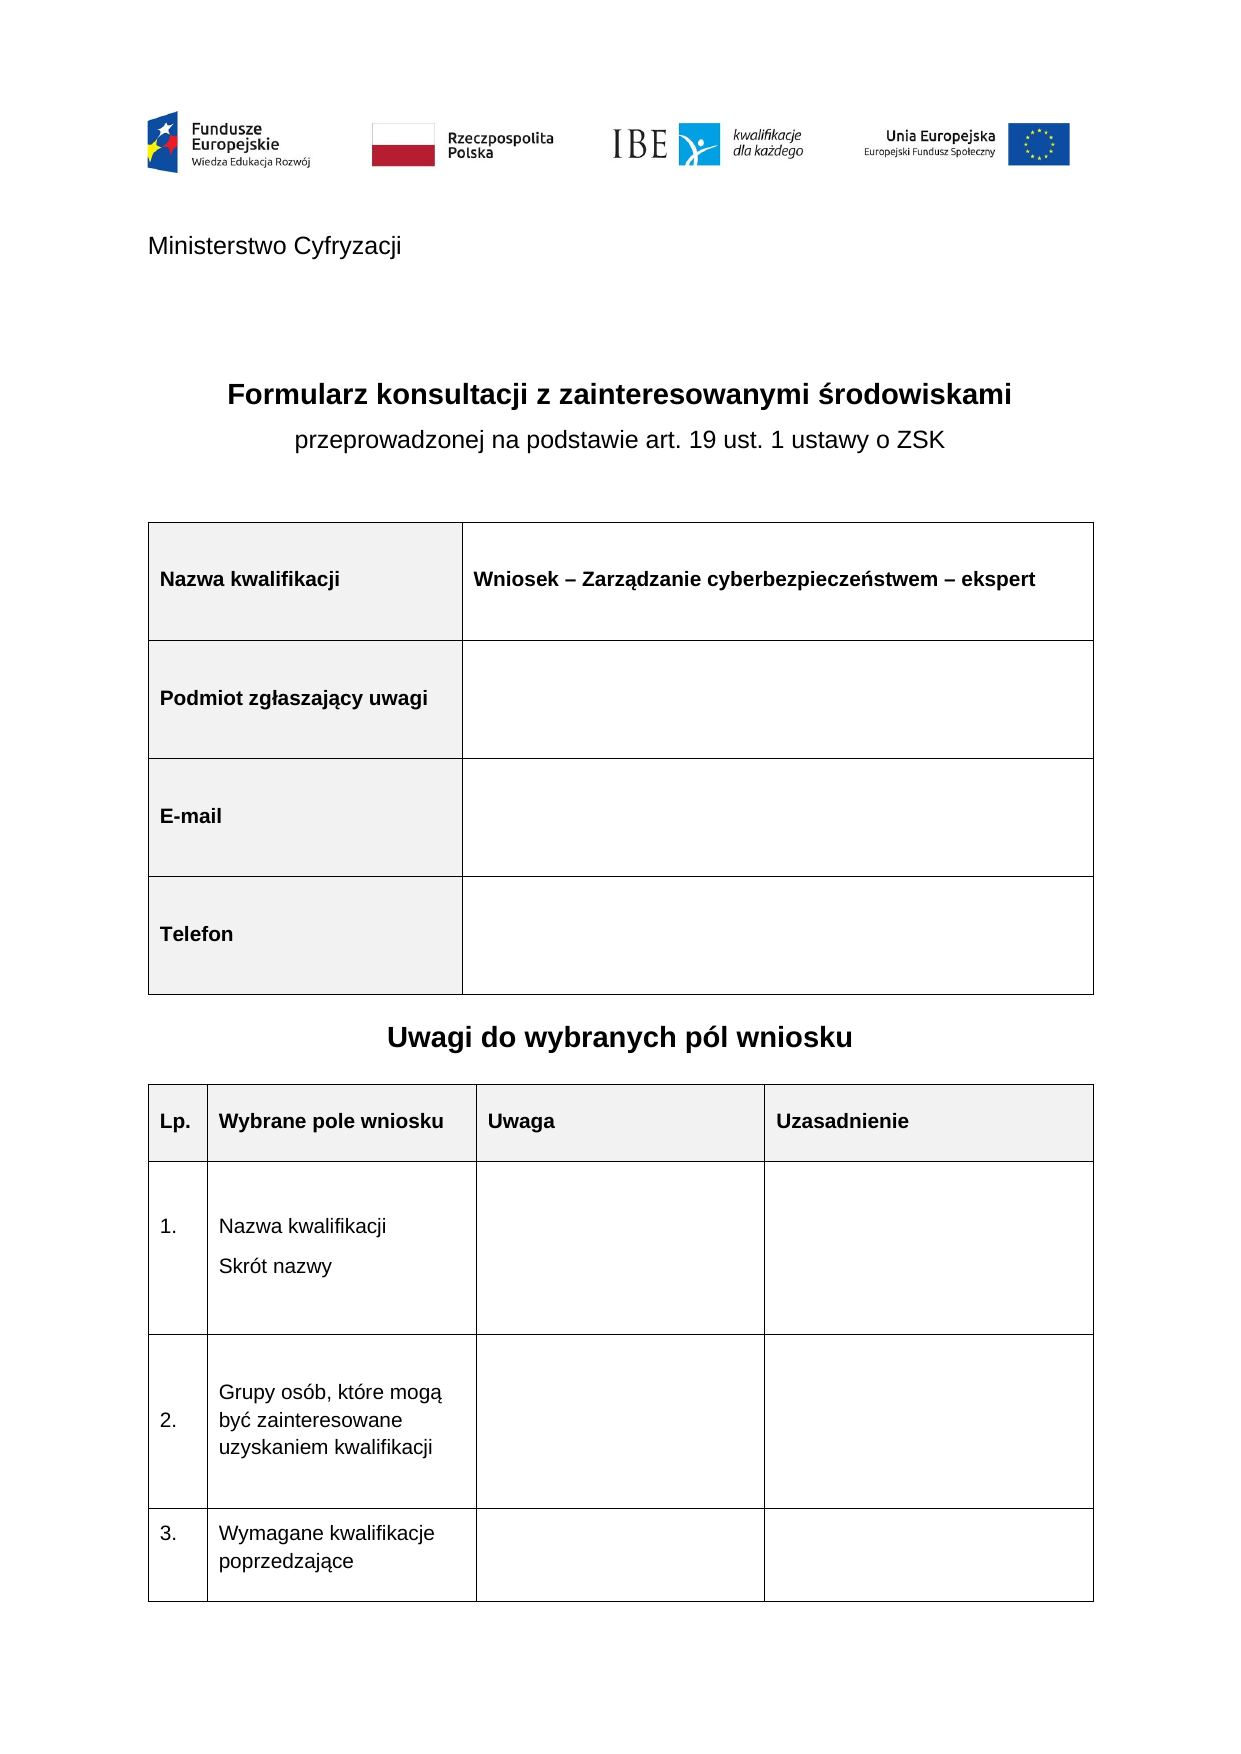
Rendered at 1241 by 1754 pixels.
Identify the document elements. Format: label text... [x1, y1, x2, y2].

table_cell [765, 1162, 1093, 1334]
text Ministerstwo Cyfryzacji [148, 231, 1092, 259]
table_cell [463, 759, 1093, 876]
picture [147, 111, 1070, 173]
table_cell [463, 877, 1093, 994]
text Formularz konsultacji z zainteresowanymi środowiskami przeprowadzonej na podstawie art. 19 ust. 1 ustawy o ZSK [148, 377, 1092, 453]
table_cell [765, 1335, 1093, 1508]
table_header Nazwa kwalifikacji [149, 523, 462, 640]
table_cell Nazwa kwalifikacji Skrót nazwy [208, 1162, 476, 1334]
table_cell [477, 1335, 764, 1508]
table_header Wniosek – Zarządzanie cyberbezpieczeństwem – ekspert [463, 523, 1093, 640]
table_cell 2. [149, 1335, 207, 1508]
table_header Uzasadnienie [765, 1085, 1093, 1161]
table_cell [477, 1162, 764, 1334]
table_header Wybrane pole wniosku [208, 1085, 476, 1161]
table_cell Podmiot zgłaszający uwagi [149, 641, 462, 758]
table_header Lp. [149, 1085, 207, 1161]
table_cell [477, 1509, 764, 1601]
table_cell 3. [149, 1509, 207, 1601]
table_cell Grupy osób, które mogą być zainteresowane uzyskaniem kwalifikacji [208, 1335, 476, 1508]
table_cell Telefon [149, 877, 462, 994]
table_cell E-mail [149, 759, 462, 876]
table_header Uwaga [477, 1085, 764, 1161]
text Uwagi do wybranych pól wniosku [148, 1020, 1092, 1054]
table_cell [208, 1509, 476, 1601]
table_cell [463, 641, 1093, 758]
table_cell 1. [149, 1162, 207, 1334]
table_cell [765, 1509, 1093, 1601]
